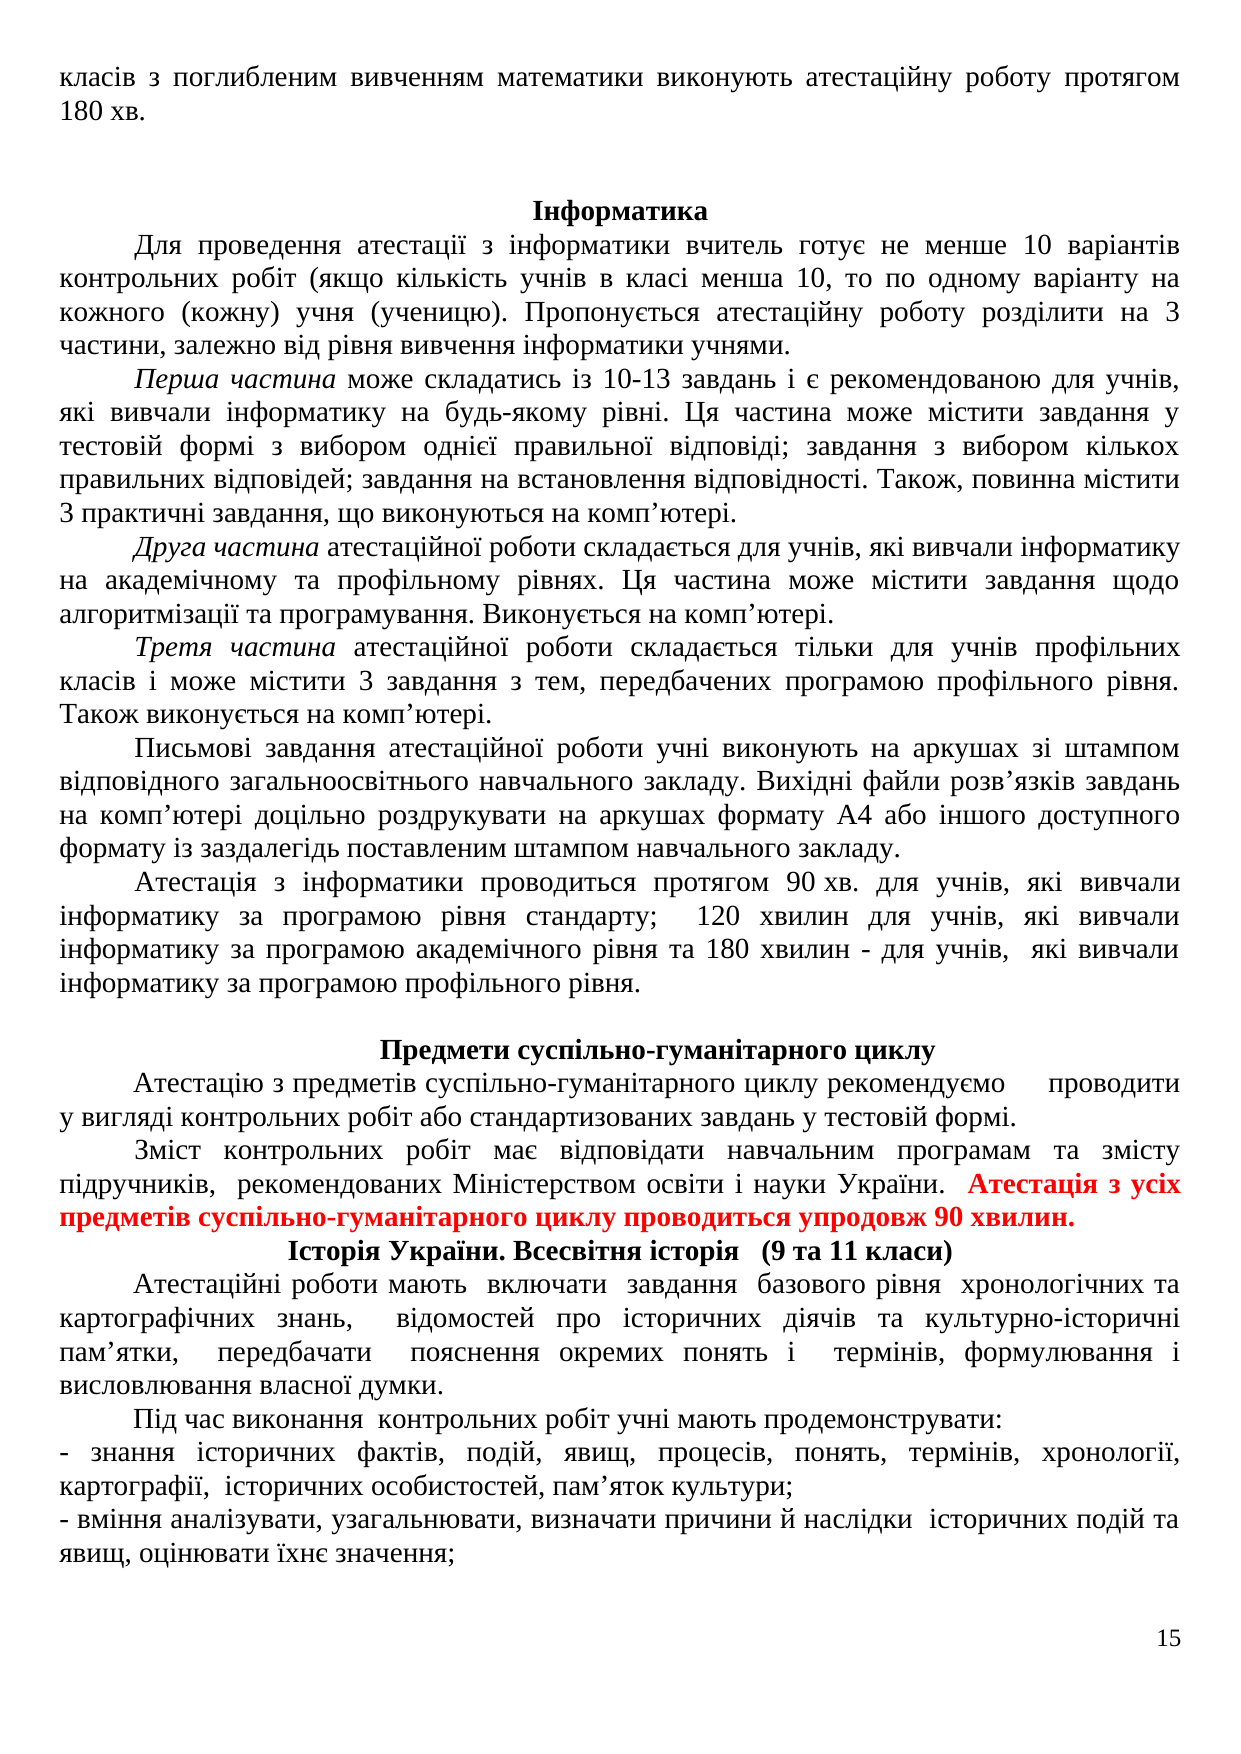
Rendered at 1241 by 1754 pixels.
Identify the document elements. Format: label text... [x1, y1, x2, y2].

text Предмети суспільно-гуманітарного циклу [59, 1032, 1181, 1065]
text Третя частина атестаційної роботи складається тільки для учнів профільних класів і може містити 3 завдання з тем, передбачених програмою профільного рівня. Також виконується на комп’ютері. [59, 629, 1181, 730]
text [59, 59, 1181, 126]
text Історія України. Всесвітня історія (9 та 11 класи) [59, 1233, 1181, 1267]
text - вміння аналізувати, узагальнювати, визначати причини й наслідки історичних подій та явищ, оцінювати їхнє значення; [59, 1501, 1181, 1568]
text Друга частина атестаційної роботи складається для учнів, які вивчали інформатику на академічному та профільному рівнях. Ця частина може містити завдання щодо алгоритмізації та програмування. Виконується на комп’ютері. [59, 529, 1181, 629]
text Атестація з інформатики проводиться протягом 90 хв. для учнів, які вивчали інформатику за програмою рівня стандарту; 120 хвилин для учнів, які вивчали інформатику за програмою академічного рівня та 180 хвилин - для учнів, які вивчали інформатику за програмою профільного рівня. [59, 864, 1181, 998]
text - знання історичних фактів, подій, явищ, процесів, понять, термінів, хронології, картографії, історичних особистостей, пам’яток культури; [59, 1434, 1181, 1501]
text Інформатика [59, 193, 1181, 227]
text Зміст контрольних робіт має відповідати навчальним програмам та змісту підручників, рекомендованих Міністерством освіти і науки України. Атестація з усіх предметів суспільно-гуманітарного циклу проводиться упродовж 90 хвилин. [59, 1132, 1181, 1233]
text Перша частина може складатись із 10-13 завдань і є рекомендованою для учнів, які вивчали інформатику на будь-якому рівні. Ця частина може містити завдання у тестовій формі з вибором однієї правильної відповіді; завдання з вибором кількох правильних відповідей; завдання на встановлення відповідності. Також, повинна містити 3 практичні завдання, що виконуються на комп’ютері. [59, 361, 1181, 529]
text Письмові завдання атестаційної роботи учні виконують на аркушах зі штампом відповідного загальноосвітнього навчального закладу. Вихідні файли розв’язків завдань на комп’ютері доцільно роздрукувати на аркушах формату А4 або іншого доступного формату із заздалегідь поставленим штампом навчального закладу. [59, 730, 1181, 864]
text Для проведення атестації з інформатики вчитель готує не менше 10 варіантів контрольних робіт (якщо кількість учнів в класі менша 10, то по одному варіанту на кожного (кожну) учня (ученицю). Пропонується атестаційну роботу розділити на 3 частини, залежно від рівня вивчення інформатики учнями. [59, 227, 1181, 361]
text Атестацію з предметів суспільно-гуманітарного циклу рекомендуємо проводити у вигляді контрольних робіт або стандартизованих завдань у тестовій формі. [59, 1065, 1181, 1132]
text Під час виконання контрольних робіт учні мають продемонструвати: [59, 1401, 1181, 1434]
text Атестаційні роботи мають включати завдання базового рівня хронологічних та картографічних знань, відомостей про історичних діячів та культурно-історичні пам’ятки, передбачати пояснення окремих понять і термінів, формулювання і висловлювання власної думки. [59, 1267, 1181, 1401]
